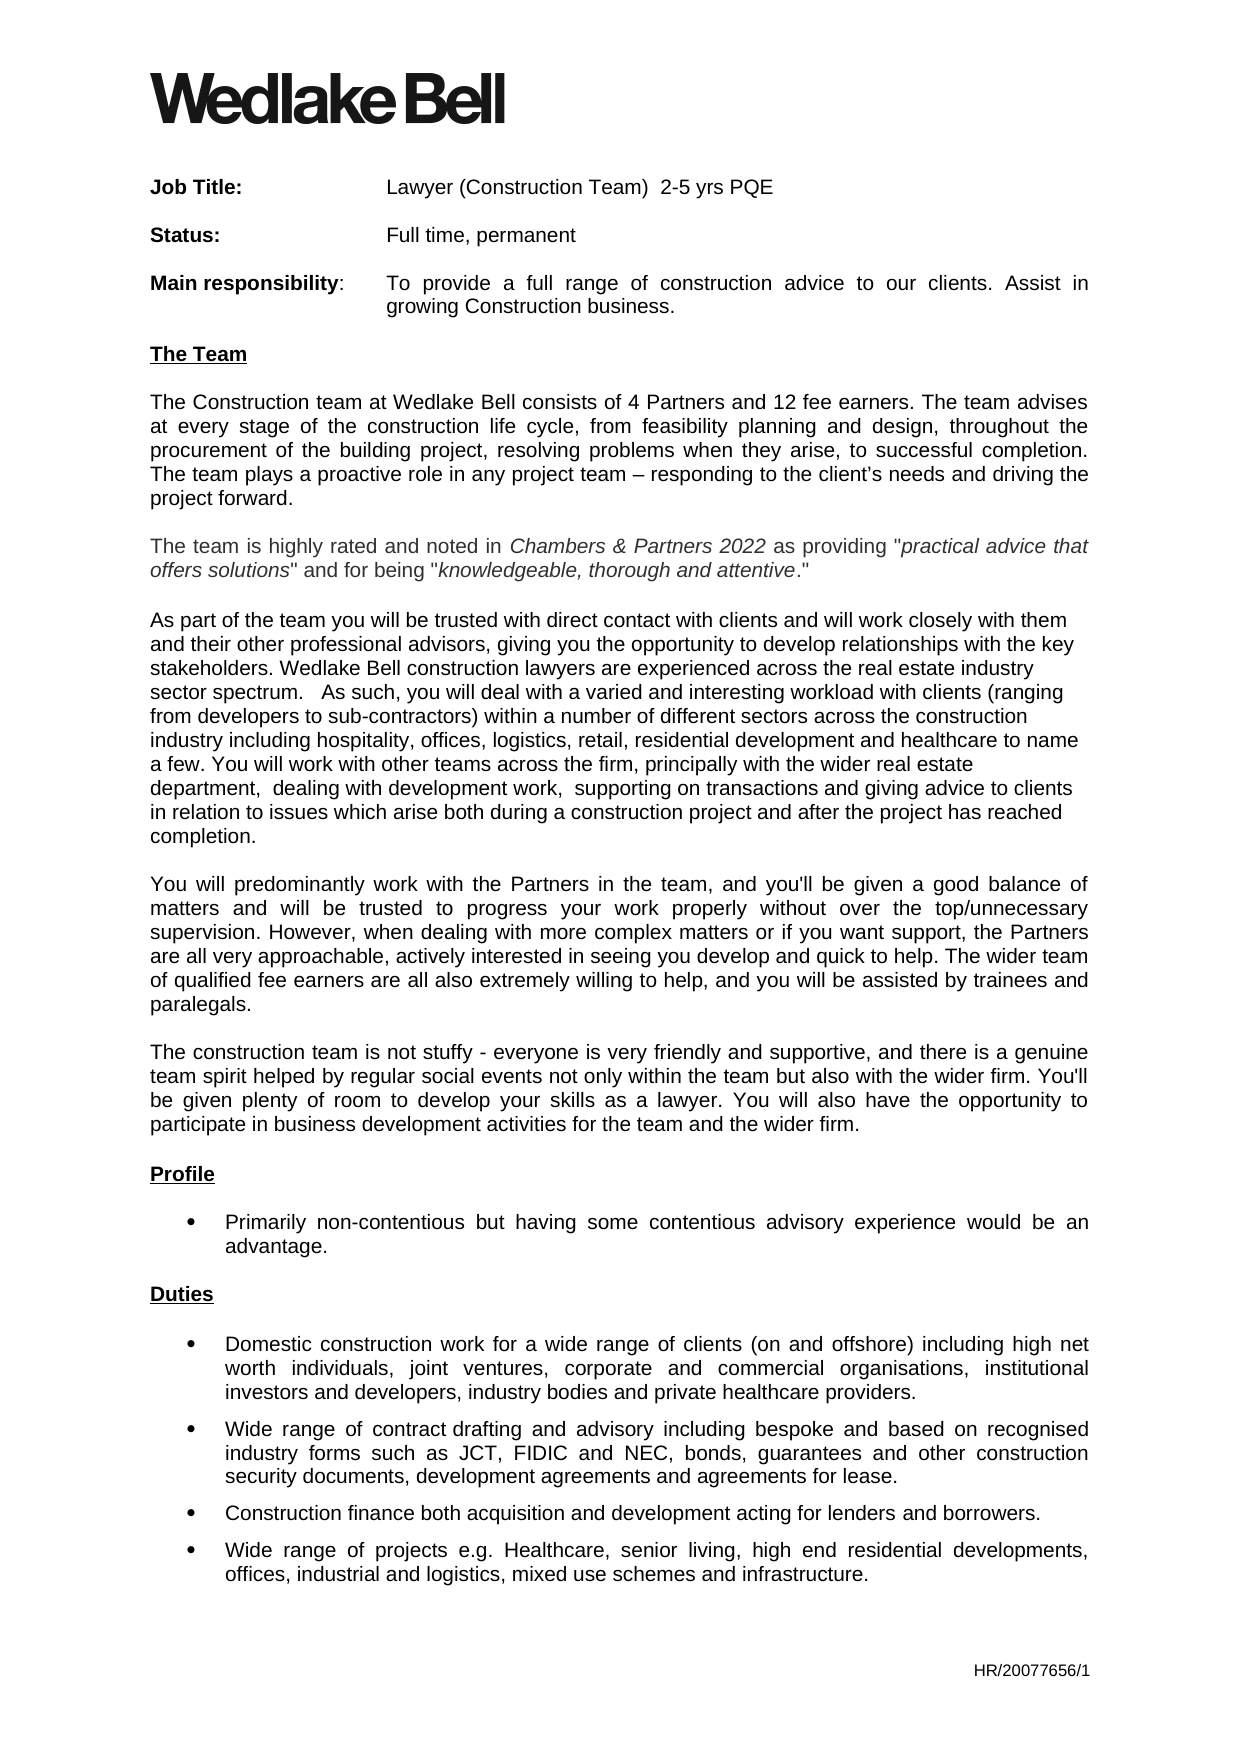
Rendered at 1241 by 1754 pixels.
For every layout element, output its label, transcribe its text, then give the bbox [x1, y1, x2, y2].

text Main responsibility: To provide a full range of construction advice to our clients. Assist in growing Construction business. [150, 270, 1090, 318]
text The construction team is not stuffy - everyone is very friendly and supportive, and there is a genuine team spirit helped by regular social events not only within the team but also with the wider firm. You'll be given plenty of room to develop your skills as a lawyer. You will also have the opportunity to participate in business development activities for the team and the wider firm. [150, 1039, 1090, 1135]
text Job Title: Lawyer (Construction Team) 2-5 yrs PQE [150, 174, 1090, 198]
list Primarily non-contentious but having some contentious advisory experience would be an advantage. [187, 1209, 1090, 1258]
text As part of the team you will be trusted with direct contact with clients and will work closely with them and their other professional advisors, giving you the opportunity to develop relationships with the key stakeholders. Wedlake Bell construction lawyers are experienced across the real estate industry sector spectrum. As such, you will deal with a varied and interesting workload with clients (ranging from developers to sub-contractors) within a number of different sectors across the construction industry including hospitality, offices, logistics, retail, residential development and healthcare to name a few. You will work with other teams across the firm, principally with the wider real estate department, dealing with development work, supporting on transactions and giving advice to clients in relation to issues which arise both during a construction project and after the project has reached completion. [150, 608, 1090, 848]
list Wide range of projects e.g. Healthcare, senior living, high end residential developments, offices, industrial and logistics, mixed use schemes and infrastructure. [187, 1537, 1090, 1585]
text Profile [150, 1162, 1090, 1186]
text Status: Full time, permanent [150, 222, 1090, 246]
text The Construction team at Wedlake Bell consists of 4 Partners and 12 fee earners. The team advises at every stage of the construction life cycle, from feasibility planning and design, throughout the procurement of the building project, resolving problems when they arise, to successful completion. The team plays a proactive role in any project team – responding to the client’s needs and driving the project forward. [150, 390, 1090, 510]
text You will predominantly work with the Partners in the team, and you'll be given a good balance of matters and will be trusted to progress your work properly without over the top/unnecessary supervision. However, when dealing with more complex matters or if you want support, the Partners are all very approachable, actively interested in seeing you develop and quick to help. The wider team of qualified fee earners are all also extremely willing to help, and you will be assisted by trainees and paralegals. [150, 872, 1090, 1016]
text The team is highly rated and noted in Chambers & Partners 2022 as providing "practical advice that offers solutions" and for being "knowledgeable, thorough and attentive." [809, 534, 1090, 582]
text Duties [150, 1282, 1090, 1306]
text The Team [150, 342, 1090, 366]
list Wide range of contract drafting and advisory including bespoke and based on recognised industry forms such as JCT, FIDIC and NEC, bonds, guarantees and other construction security documents, development agreements and agreements for lease. [187, 1416, 1090, 1488]
picture [150, 73, 505, 124]
list Domestic construction work for a wide range of clients (on and offshore) including high net worth individuals, joint ventures, corporate and commercial organisations, institutional investors and developers, industry bodies and private healthcare providers. [187, 1332, 1090, 1404]
list Construction finance both acquisition and development acting for lenders and borrowers. [187, 1501, 1090, 1525]
